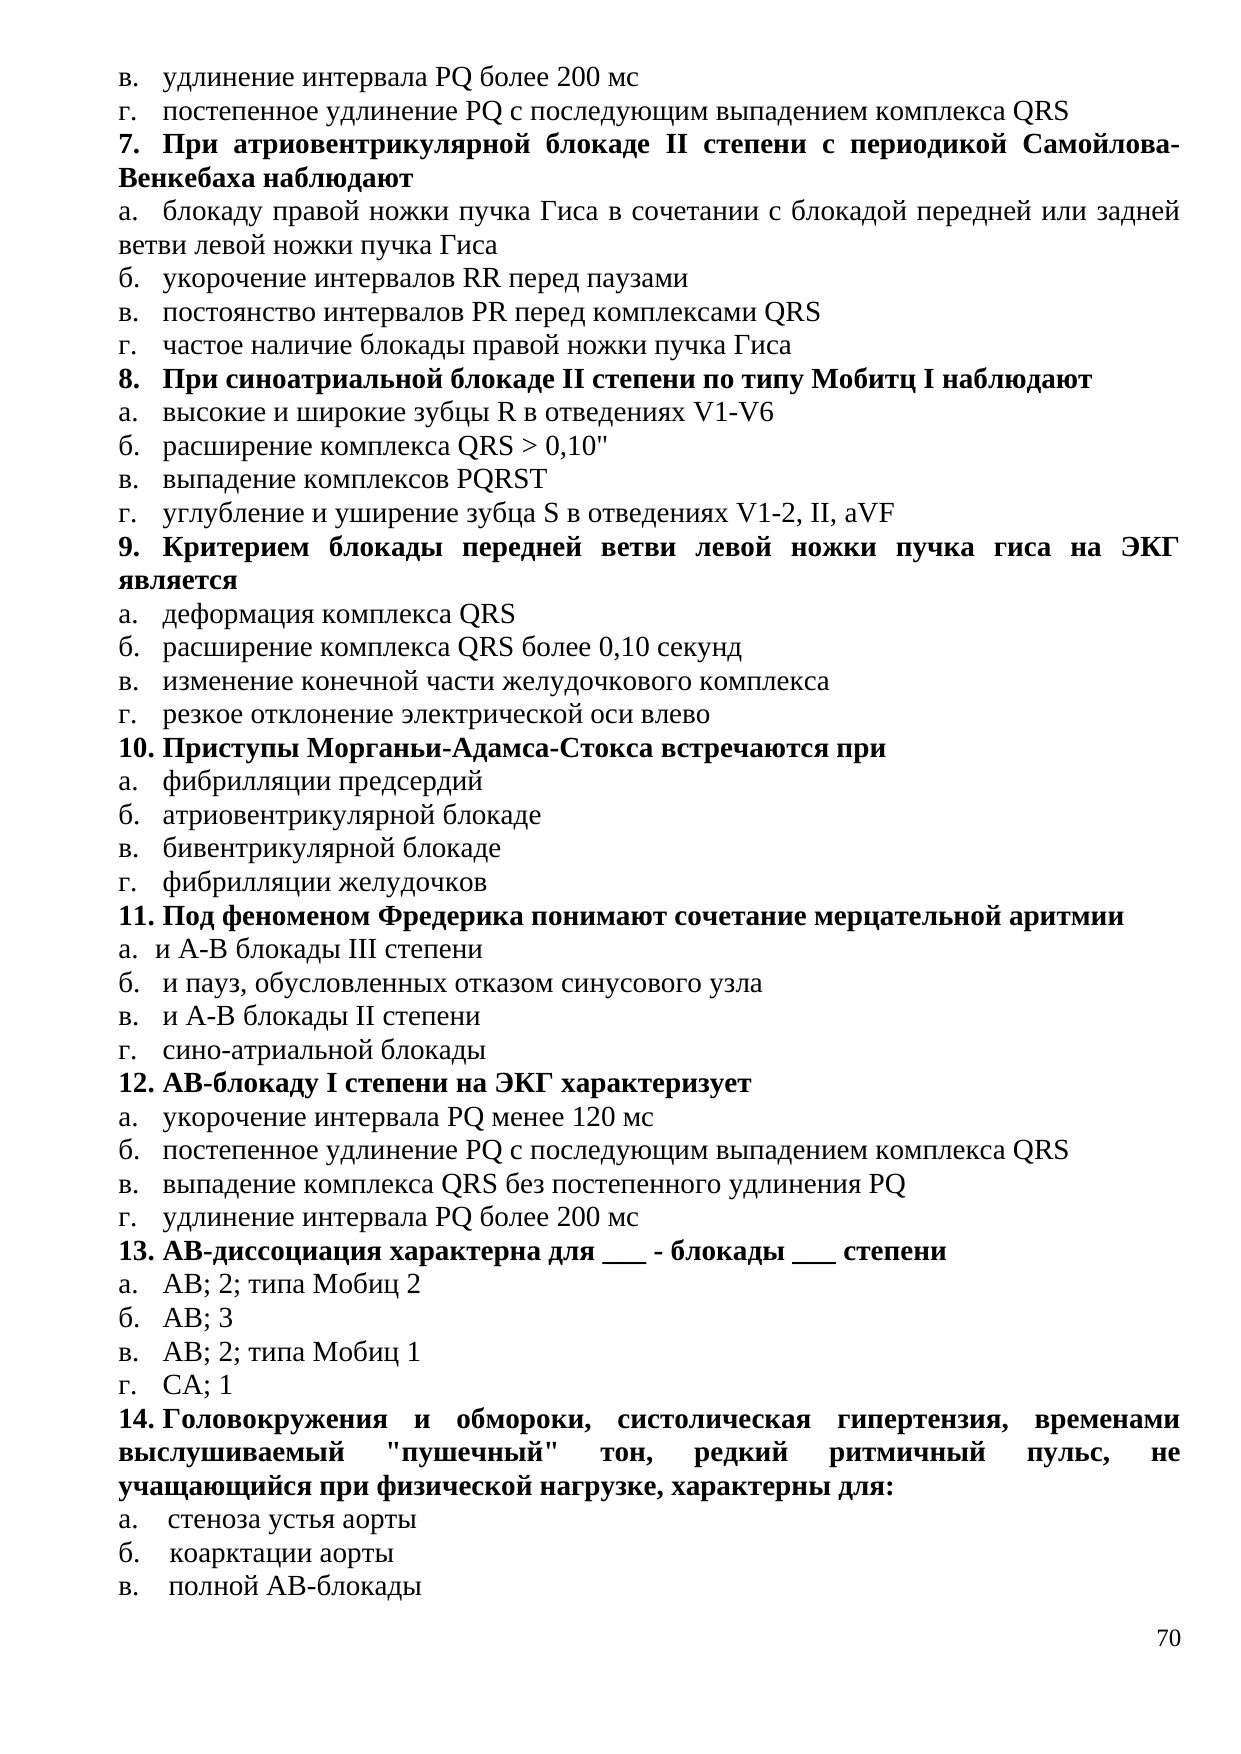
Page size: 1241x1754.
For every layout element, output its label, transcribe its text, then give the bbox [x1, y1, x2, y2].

list АВ-блокаду I степени на ЭКГ характеризует [118, 1065, 1181, 1099]
list фибрилляции желудочков [118, 864, 1181, 898]
list расширение комплекса QRS более 0,10 секунд [118, 629, 1181, 663]
list резкое отклонение электрической оси влево [118, 696, 1181, 730]
text б. коарктации аорты [118, 1535, 1181, 1568]
list фибрилляции предсердий [118, 763, 1181, 797]
list Критерием блокады передней ветви левой ножки пучка гиса на ЭКГ является [118, 529, 1181, 596]
list постепенное удлинение PQ с последующим выпадением комплекса QRS [118, 1132, 1181, 1166]
list СА; 1 [118, 1367, 1181, 1401]
list удлинение интервала PQ более 200 мс [118, 1199, 1181, 1233]
list бивентрикулярной блокаде [118, 831, 1181, 864]
list выпадение комплексов РQRST [118, 462, 1181, 495]
list углубление и уширение зубца S в отведениях V1-2, II, аVF [118, 495, 1181, 529]
list блокаду правой ножки пучка Гиса в сочетании с блокадой передней или задней ветви левой ножки пучка Гиса [118, 193, 1181, 260]
list и пауз, обусловленных отказом синусового узла [118, 965, 1181, 998]
list укорочение интервала PQ менее 120 мс [118, 1099, 1181, 1132]
list Приступы Морганьи-Адамса-Стокса встречаются при [118, 730, 1181, 763]
list укорочение интервалов RR перед паузами [118, 260, 1181, 294]
text в. полной АВ-блокады [118, 1568, 1181, 1602]
list АВ; 2; типа Мобиц 2 [118, 1267, 1181, 1300]
list Головокружения и обмороки, систолическая гипертензия, временами выслушиваемый "пушечный" тон, редкий ритмичный пульс, не учащающийся при физической нагрузке, характерны для: [118, 1401, 1181, 1501]
list АВ-диссоциация характерна для ___ - блокады ___ степени [118, 1233, 1181, 1267]
list При синоатриальной блокаде II степени по типу Мобитц I наблюдают [118, 361, 1181, 394]
list частое наличие блокады правой ножки пучка Гиса [118, 327, 1181, 361]
list расширение комплекса QRS > 0,10" [118, 428, 1181, 462]
list изменение конечной части желудочкового комплекса [118, 663, 1181, 696]
list высокие и широкие зубцы R в отведениях V1-V6 [118, 394, 1181, 428]
list деформация комплекса QRS [118, 596, 1181, 629]
list сино-атриальной блокады [118, 1032, 1181, 1065]
list Под феноменом Фредерика понимают сочетание мерцательной аритмии [118, 898, 1181, 931]
list постепенное удлинение PQ с последующим выпадением комплекса QRS [118, 93, 1181, 126]
list При атриовентрикулярной блокаде II степени с периодикой Самойлова-Венкебаха наблюдают [118, 126, 1181, 193]
list постоянство интервалов РR перед комплексами QRS [118, 294, 1181, 327]
list атриовентрикулярной блокаде [118, 797, 1181, 831]
list и А-В блокады II степени [118, 998, 1181, 1032]
list удлинение интервала PQ более 200 мс [118, 59, 1181, 93]
list выпадение комплекса QRS без постепенного удлинения PQ [118, 1166, 1181, 1199]
list АВ; 2; типа Мобиц 1 [118, 1334, 1181, 1367]
list АВ; 3 [118, 1300, 1181, 1334]
text а. стеноза устья аорты [118, 1501, 1181, 1535]
list и А-В блокады III степени [118, 931, 1181, 965]
